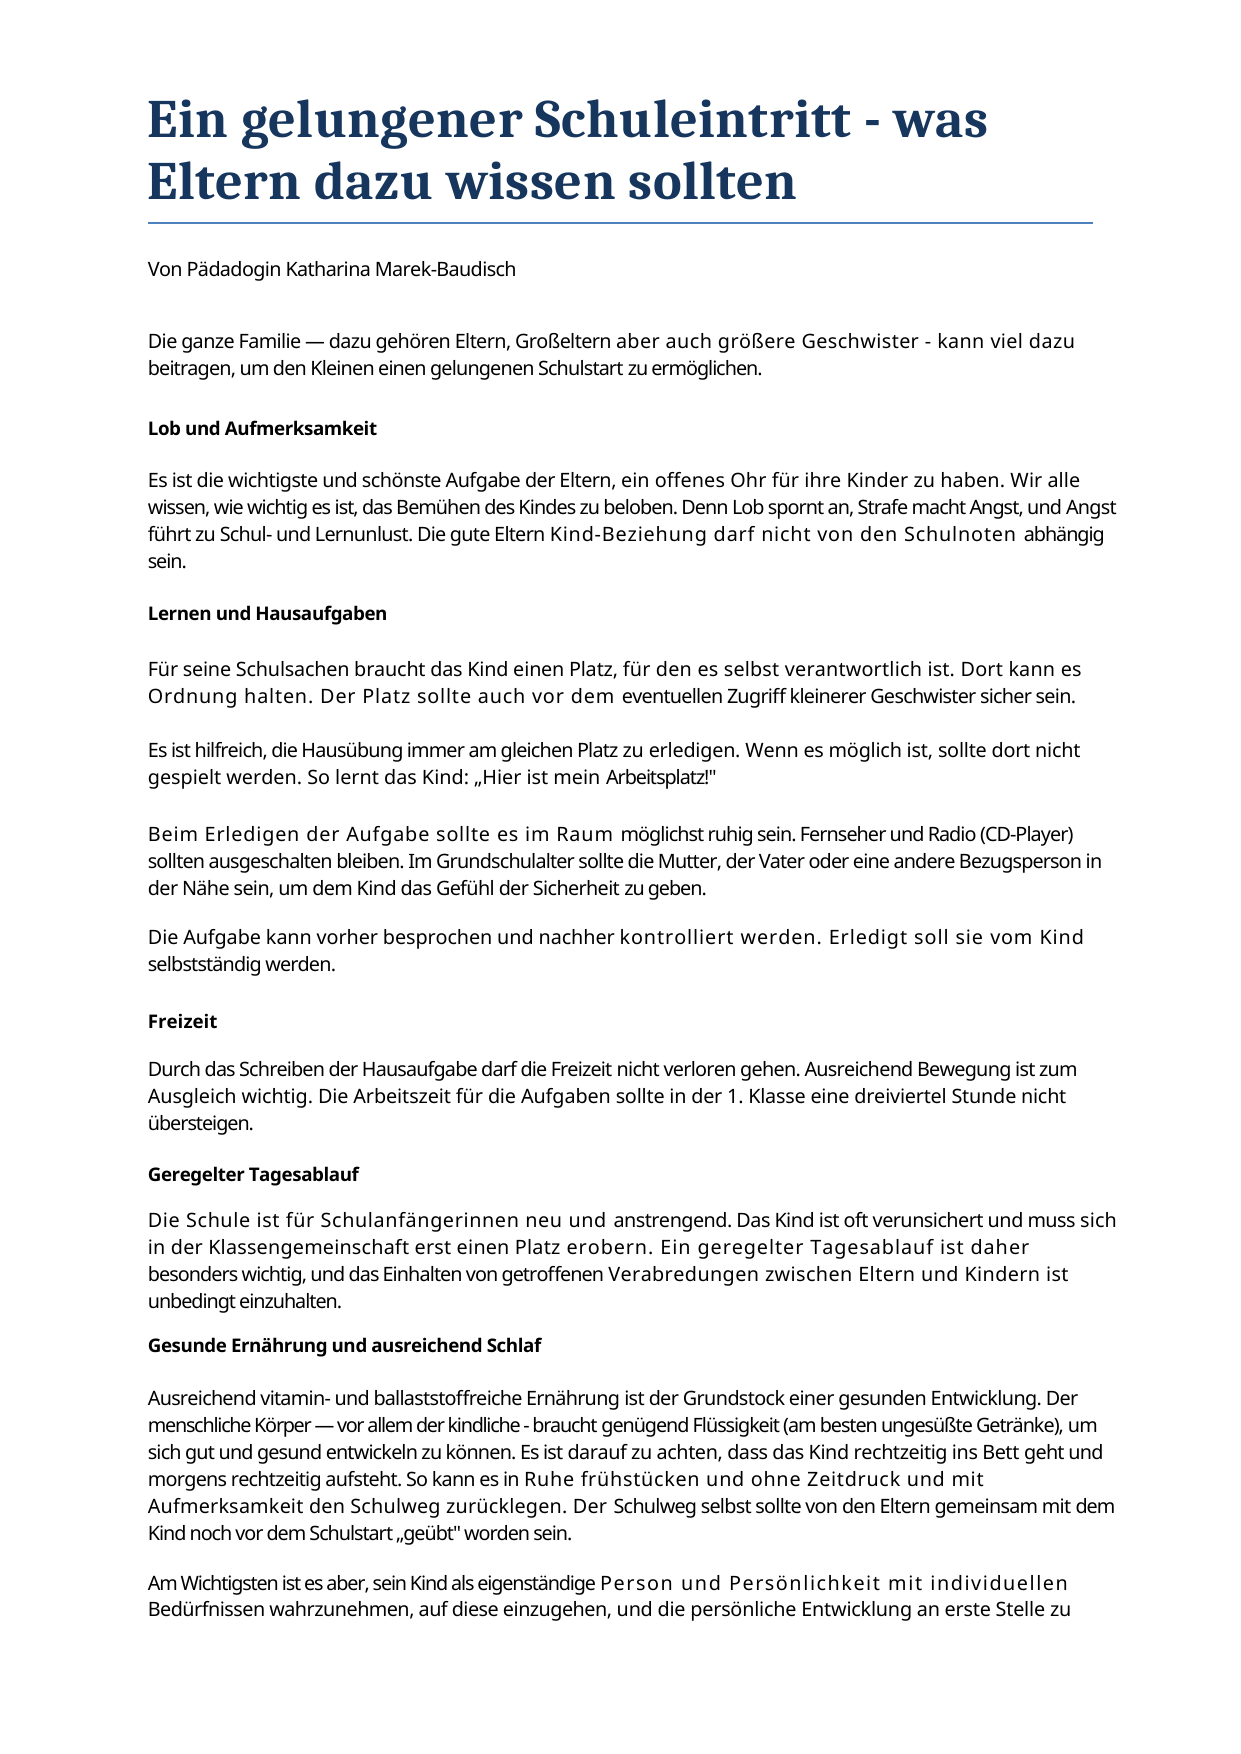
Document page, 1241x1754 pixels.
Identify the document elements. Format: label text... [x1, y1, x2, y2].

text Ausreichend vitamin- und ballaststoffreiche Ernährung ist der Grundstock einer gesunden Entwicklung. Der menschliche Körper — vor allem der kindliche - braucht genügend Flüssigkeit (am besten ungesüßte Getränke), um sich gut und gesund entwickeln zu können. Es ist darauf zu achten, dass das Kind rechtzeitig ins Bett geht und morgens rechtzeitig aufsteht. So kann es in Ruhe frühstücken und ohne Zeitdruck und mit Aufmerksamkeit den Schulweg zurücklegen. Der Schulweg selbst sollte von den Eltern gemeinsam mit dem Kind noch vor dem Schulstart „geübt" worden sein. [148, 1384, 1122, 1546]
title Ein gelungener Schuleintritt - was Eltern dazu wissen sollten [148, 89, 1093, 222]
text Die ganze Familie — dazu gehören Eltern, Großeltern aber auch größere Geschwister - kann viel dazu beitragen, um den Kleinen einen gelungenen Schulstart zu ermöglichen. [148, 327, 1122, 381]
text Für seine Schulsachen braucht das Kind einen Platz, für den es selbst verantwortlich ist. Dort kann es Ordnung halten. Der Platz sollte auch vor dem eventuellen Zugriff kleinerer Geschwister sicher sein. [148, 656, 1122, 710]
text Beim Erledigen der Aufgabe sollte es im Raum möglichst ruhig sein. Fernseher und Radio (CD-Player) sollten ausgeschalten bleiben. Im Grundschulalter sollte die Mutter, der Vater oder eine andere Bezugsperson in der Nähe sein, um dem Kind das Gefühl der Sicherheit zu geben. [148, 820, 1122, 901]
text Geregelter Tagesablauf [148, 1162, 1122, 1187]
text Gesunde Ernährung und ausreichend Schlaf [148, 1333, 1122, 1358]
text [148, 1569, 1122, 1623]
text Es ist die wichtigste und schönste Aufgabe der Eltern, ein offenes Ohr für ihre Kinder zu haben. Wir alle wissen, wie wichtig es ist, das Bemühen des Kindes zu beloben. Denn Lob spornt an, Strafe macht Angst, und Angst führt zu Schul- und Lernunlust. Die gute Eltern Kind-Beziehung darf nicht von den Schulnoten abhängig sein. [148, 466, 1122, 574]
text Von Pädadogin Katharina Marek-Baudisch [148, 255, 1093, 282]
text Lernen und Hausaufgaben [148, 600, 1122, 626]
text Es ist hilfreich, die Hausübung immer am gleichen Platz zu erledigen. Wenn es möglich ist, sollte dort nicht gespielt werden. So lernt das Kind: „Hier ist mein Arbeitsplatz!" [148, 736, 1122, 790]
text Die Aufgabe kann vorher besprochen und nachher kontrolliert werden. Erledigt soll sie vom Kind selbstständig werden. [148, 923, 1122, 977]
text Lob und Aufmerksamkeit [148, 418, 1122, 440]
text Die Schule ist für Schulanfängerinnen neu und anstrengend. Das Kind ist oft verunsichert und muss sich in der Klassengemeinschaft erst einen Platz erobern. Ein geregelter Tagesablauf ist daher besonders wichtig, und das Einhalten von getroffenen Verabredungen zwischen Eltern und Kindern ist unbedingt einzuhalten. [148, 1206, 1122, 1314]
text Durch das Schreiben der Hausaufgabe darf die Freizeit nicht verloren gehen. Ausreichend Bewegung ist zum Ausgleich wichtig. Die Arbeitszeit für die Aufgaben sollte in der 1. Klasse eine dreiviertel Stunde nicht übersteigen. [148, 1055, 1122, 1136]
text Freizeit [148, 1011, 1122, 1033]
